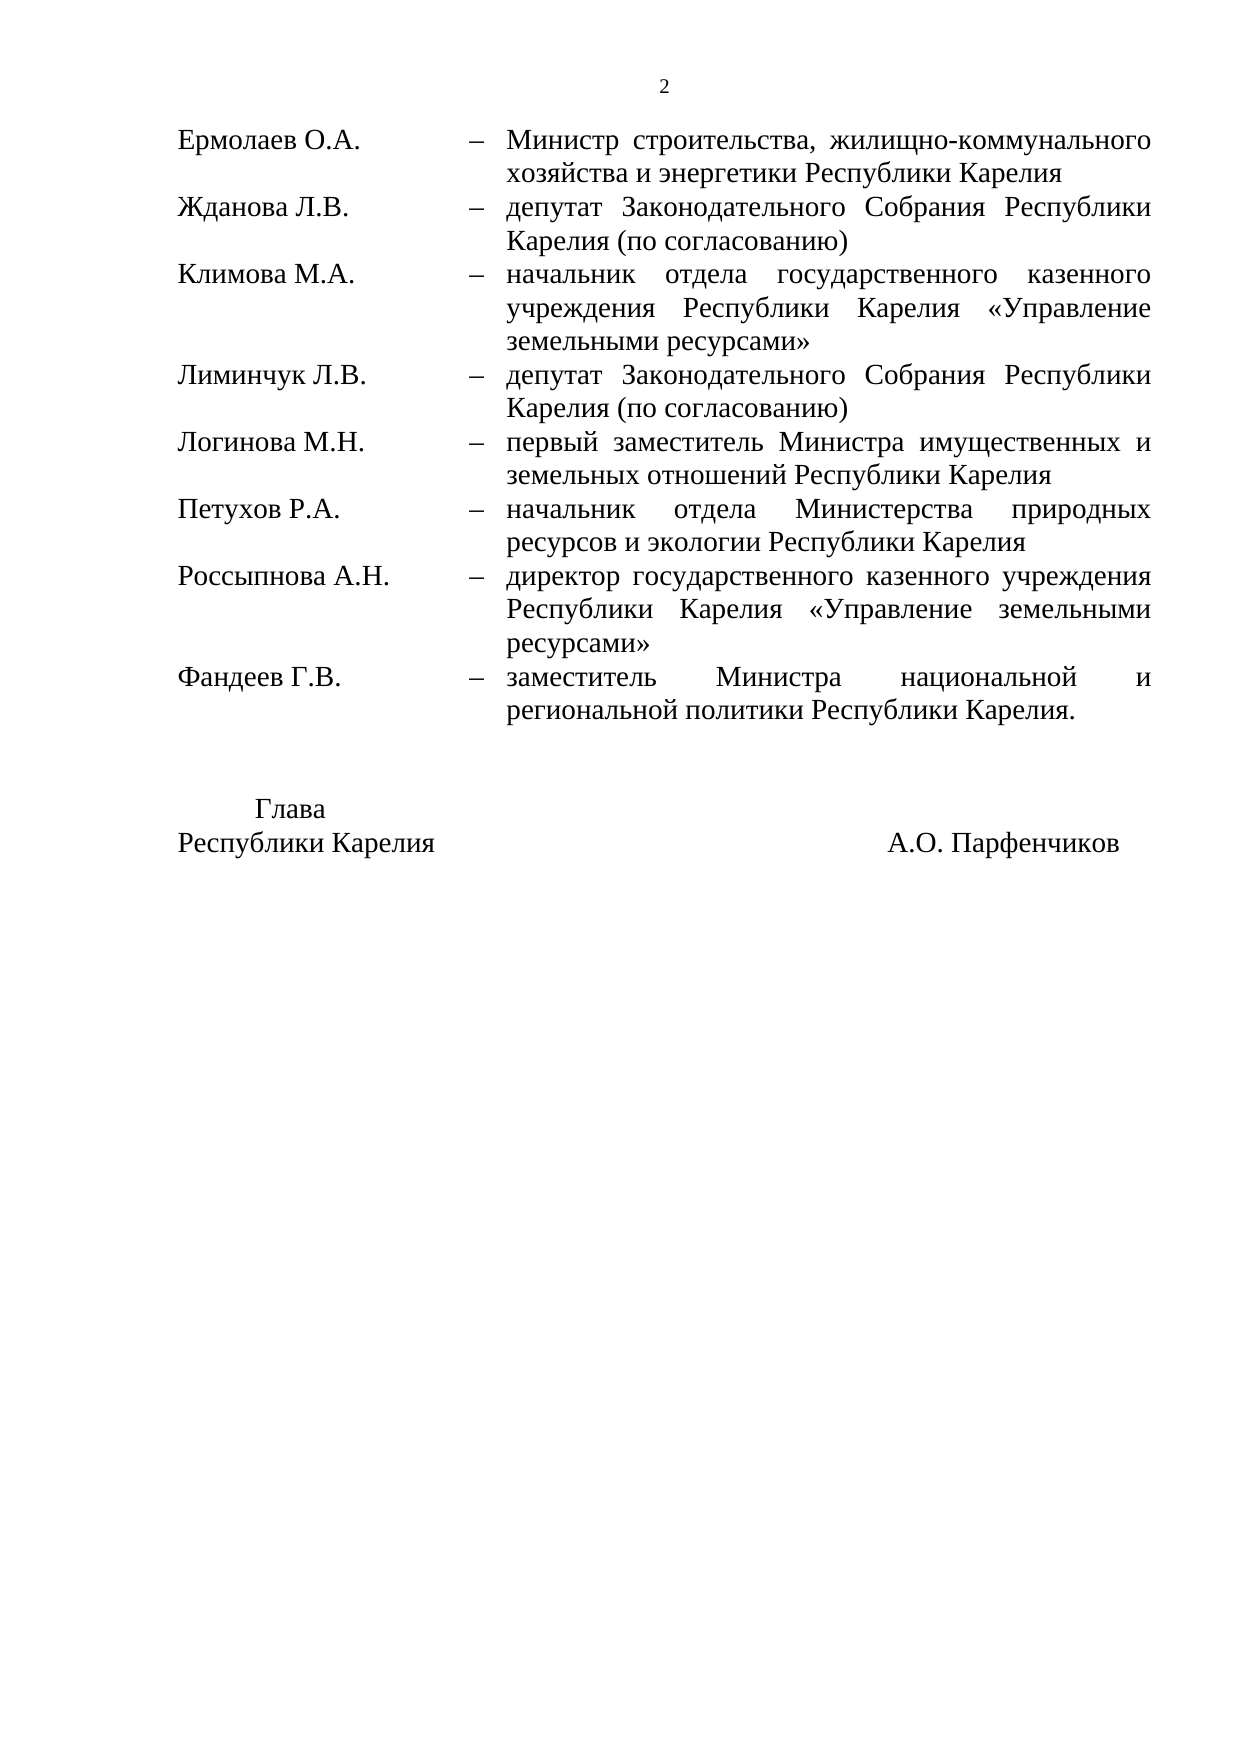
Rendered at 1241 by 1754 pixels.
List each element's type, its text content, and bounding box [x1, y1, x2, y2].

table_cell Фандеев Г.В. [166, 659, 458, 726]
table_cell Ермолаев О.А. [166, 122, 458, 189]
table_cell – [458, 357, 495, 424]
table_cell начальник отдела государственного казенного учреждения Республики Карелия «Управление земельными ресурсами» [495, 256, 1163, 357]
table_cell – [458, 122, 495, 189]
table_cell депутат Законодательного Собрания Республики Карелия (по согласованию) [495, 357, 1163, 424]
table_cell – [458, 256, 495, 357]
table_cell Россыпнова А.Н. [166, 558, 458, 659]
text Республики Карелия А.О. Парфенчиков [177, 825, 1152, 859]
table_cell – [458, 189, 495, 256]
table_cell Петухов Р.А. [166, 491, 458, 558]
table_cell директор государственного казенного учреждения Республики Карелия «Управление земельными ресурсами» [495, 558, 1163, 659]
text Глава [177, 759, 1152, 825]
table_cell Логинова М.Н. [166, 424, 458, 491]
table_cell – [458, 424, 495, 491]
table_cell Климова М.А. [166, 256, 458, 357]
table_cell – [458, 491, 495, 558]
table_cell – [458, 558, 495, 659]
table_cell первый заместитель Министра имущественных и земельных отношений Республики Карелия [495, 424, 1163, 491]
table_cell начальник отдела Министерства природных ресурсов и экологии Республики Карелия [495, 491, 1163, 558]
table_cell Министр строительства, жилищно-коммунального хозяйства и энергетики Республики Карелия [495, 122, 1163, 189]
table_cell Лиминчук Л.В. [166, 357, 458, 424]
table_cell депутат Законодательного Собрания Республики Карелия (по согласованию) [495, 189, 1163, 256]
table_cell Жданова Л.В. [166, 189, 458, 256]
table_cell заместитель Министра национальной и региональной политики Республики Карелия. [495, 659, 1163, 726]
table_cell – [458, 659, 495, 726]
